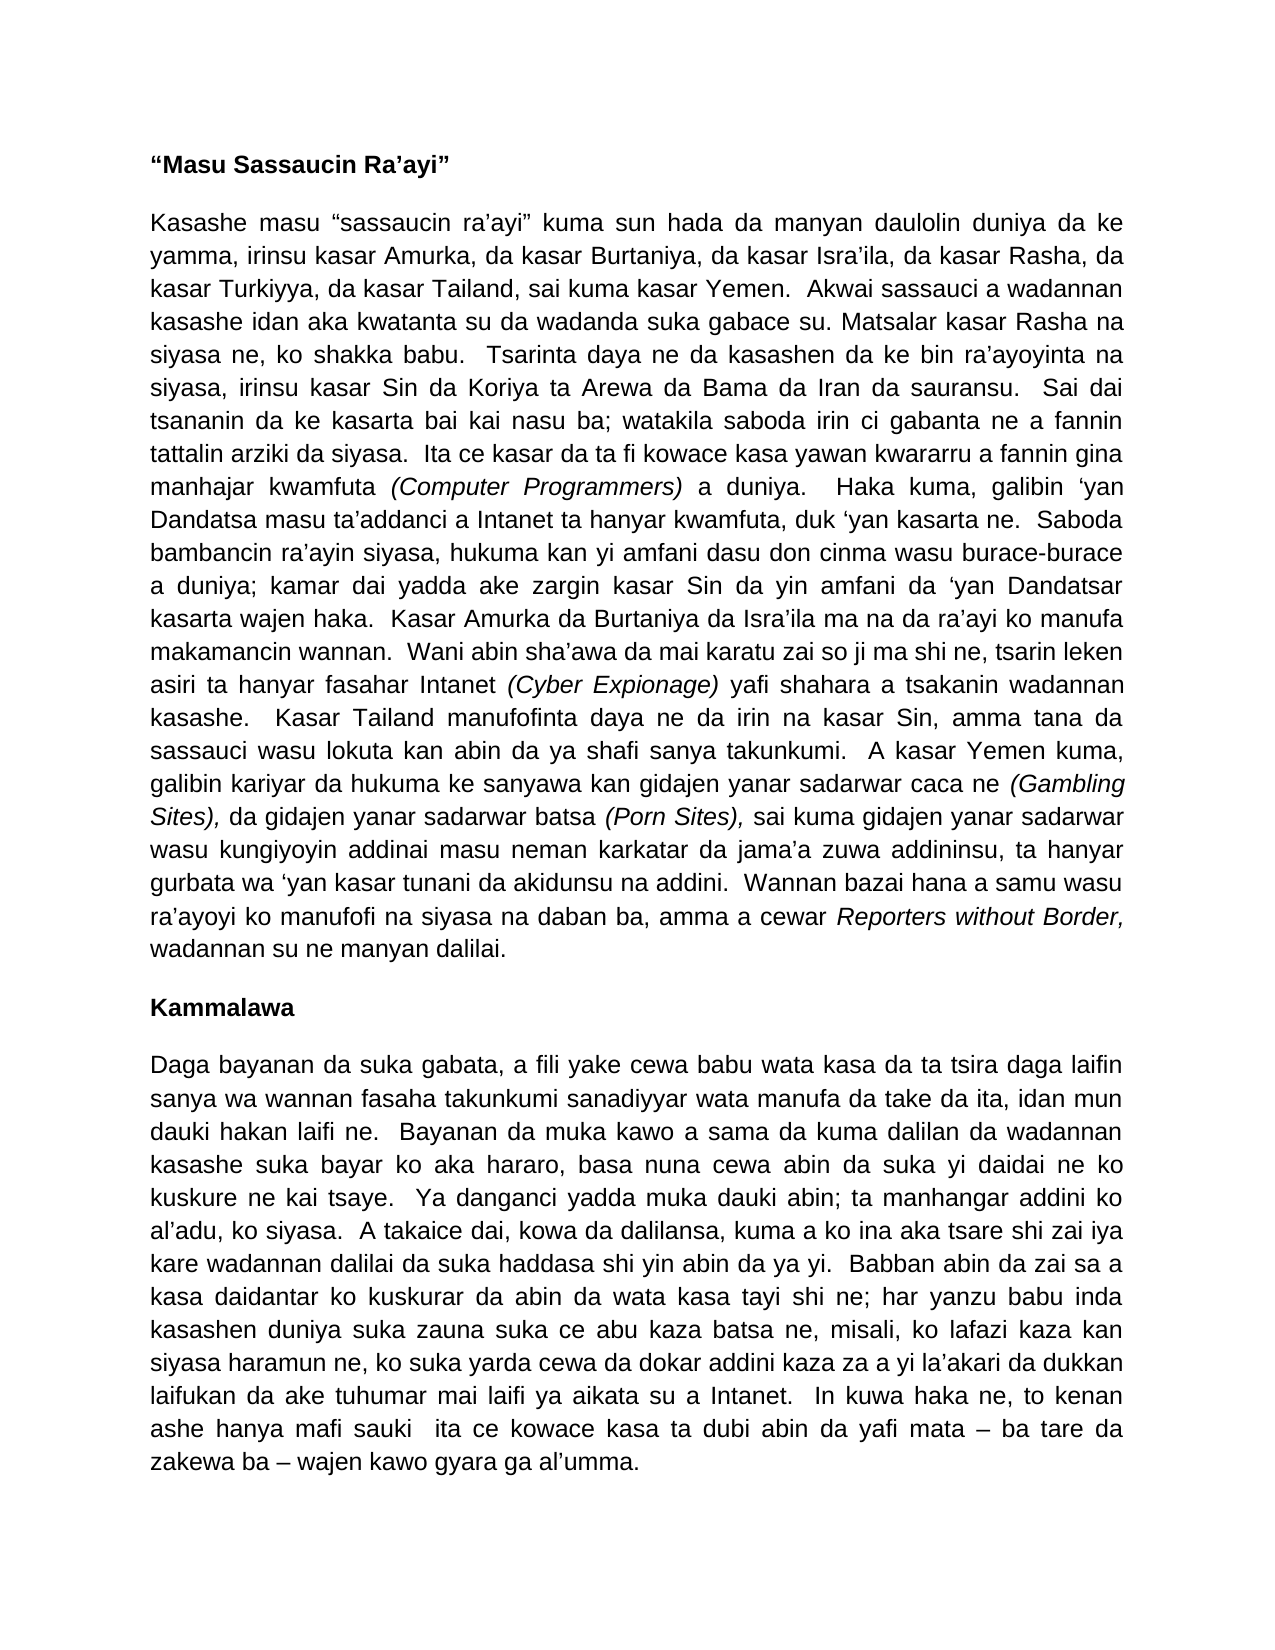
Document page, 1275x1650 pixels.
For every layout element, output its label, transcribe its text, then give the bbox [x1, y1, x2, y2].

text Kasashe masu “sassaucin ra’ayi” kuma sun hada da manyan daulolin duniya da ke yamma, irinsu kasar Amurka, da kasar Burtaniya, da kasar Isra’ila, da kasar Rasha, da kasar Turkiyya, da kasar Tailand, sai kuma kasar Yemen. Akwai sassauci a wadannan kasashe idan aka kwatanta su da wadanda suka gabace su. Matsalar kasar Rasha na siyasa ne, ko shakka babu. Tsarinta daya ne da kasashen da ke bin ra’ayoyinta na siyasa, irinsu kasar Sin da Koriya ta Arewa da Bama da Iran da sauransu. Sai dai tsananin da ke kasarta bai kai nasu ba; watakila saboda irin ci gabanta ne a fannin tattalin arziki da siyasa. Ita ce kasar da ta fi kowace kasa yawan kwararru a fannin gina manhajar kwamfuta (Computer Programmers) a duniya. Haka kuma, galibin ‘yan Dandatsa masu ta’addanci a Intanet ta hanyar kwamfuta, duk ‘yan kasarta ne. Saboda bambancin ra’ayin siyasa, hukuma kan yi amfani dasu don cinma wasu burace-burace a duniya; kamar dai yadda ake zargin kasar Sin da yin amfani da ‘yan Dandatsar kasarta wajen haka. Kasar Amurka da Burtaniya da Isra’ila ma na da ra’ayi ko manufa makamancin wannan. Wani abin sha’awa da mai karatu zai so ji ma shi ne, tsarin leken asiri ta hanyar fasahar Intanet (Cyber Expionage) yafi shahara a tsakanin wadannan kasashe. Kasar Tailand manufofinta daya ne da irin na kasar Sin, amma tana da sassauci wasu lokuta kan abin da ya shafi sanya takunkumi. A kasar Yemen kuma, galibin kariyar da hukuma ke sanyawa kan gidajen yanar sadarwar caca ne (Gambling Sites), da gidajen yanar sadarwar batsa (Porn Sites), sai kuma gidajen yanar sadarwar wasu kungiyoyin addinai masu neman karkatar da jama’a zuwa addininsu, ta hanyar gurbata wa ‘yan kasar tunani da akidunsu na addini. Wannan bazai hana a samu wasu ra’ayoyi ko manufofi na siyasa na daban ba, amma a cewar Reporters without Border, wadannan su ne manyan dalilai. [150, 208, 1125, 963]
text Daga bayanan da suka gabata, a fili yake cewa babu wata kasa da ta tsira daga laifin sanya wa wannan fasaha takunkumi sanadiyyar wata manufa da take da ita, idan mun dauki hakan laifi ne. Bayanan da muka kawo a sama da kuma dalilan da wadannan kasashe suka bayar ko aka hararo, basa nuna cewa abin da suka yi daidai ne ko kuskure ne kai tsaye. Ya danganci yadda muka dauki abin; ta manhangar addini ko al’adu, ko siyasa. A takaice dai, kowa da dalilansa, kuma a ko ina aka tsare shi zai iya kare wadannan dalilai da suka haddasa shi yin abin da ya yi. Babban abin da zai sa a kasa daidantar ko kuskurar da abin da wata kasa tayi shi ne; har yanzu babu inda kasashen duniya suka zauna suka ce abu kaza batsa ne, misali, ko lafazi kaza kan siyasa haramun ne, ko suka yarda cewa da dokar addini kaza za a yi la’akari da dukkan laifukan da ake tuhumar mai laifi ya aikata su a Intanet. In kuwa haka ne, to kenan ashe hanya mafi sauki ita ce kowace kasa ta dubi abin da yafi mata – ba tare da zakewa ba – wajen kawo gyara ga al’umma. [150, 1051, 1125, 1476]
text “Masu Sassaucin Ra’ayi” [150, 150, 1125, 179]
text Kammalawa [150, 992, 1125, 1021]
